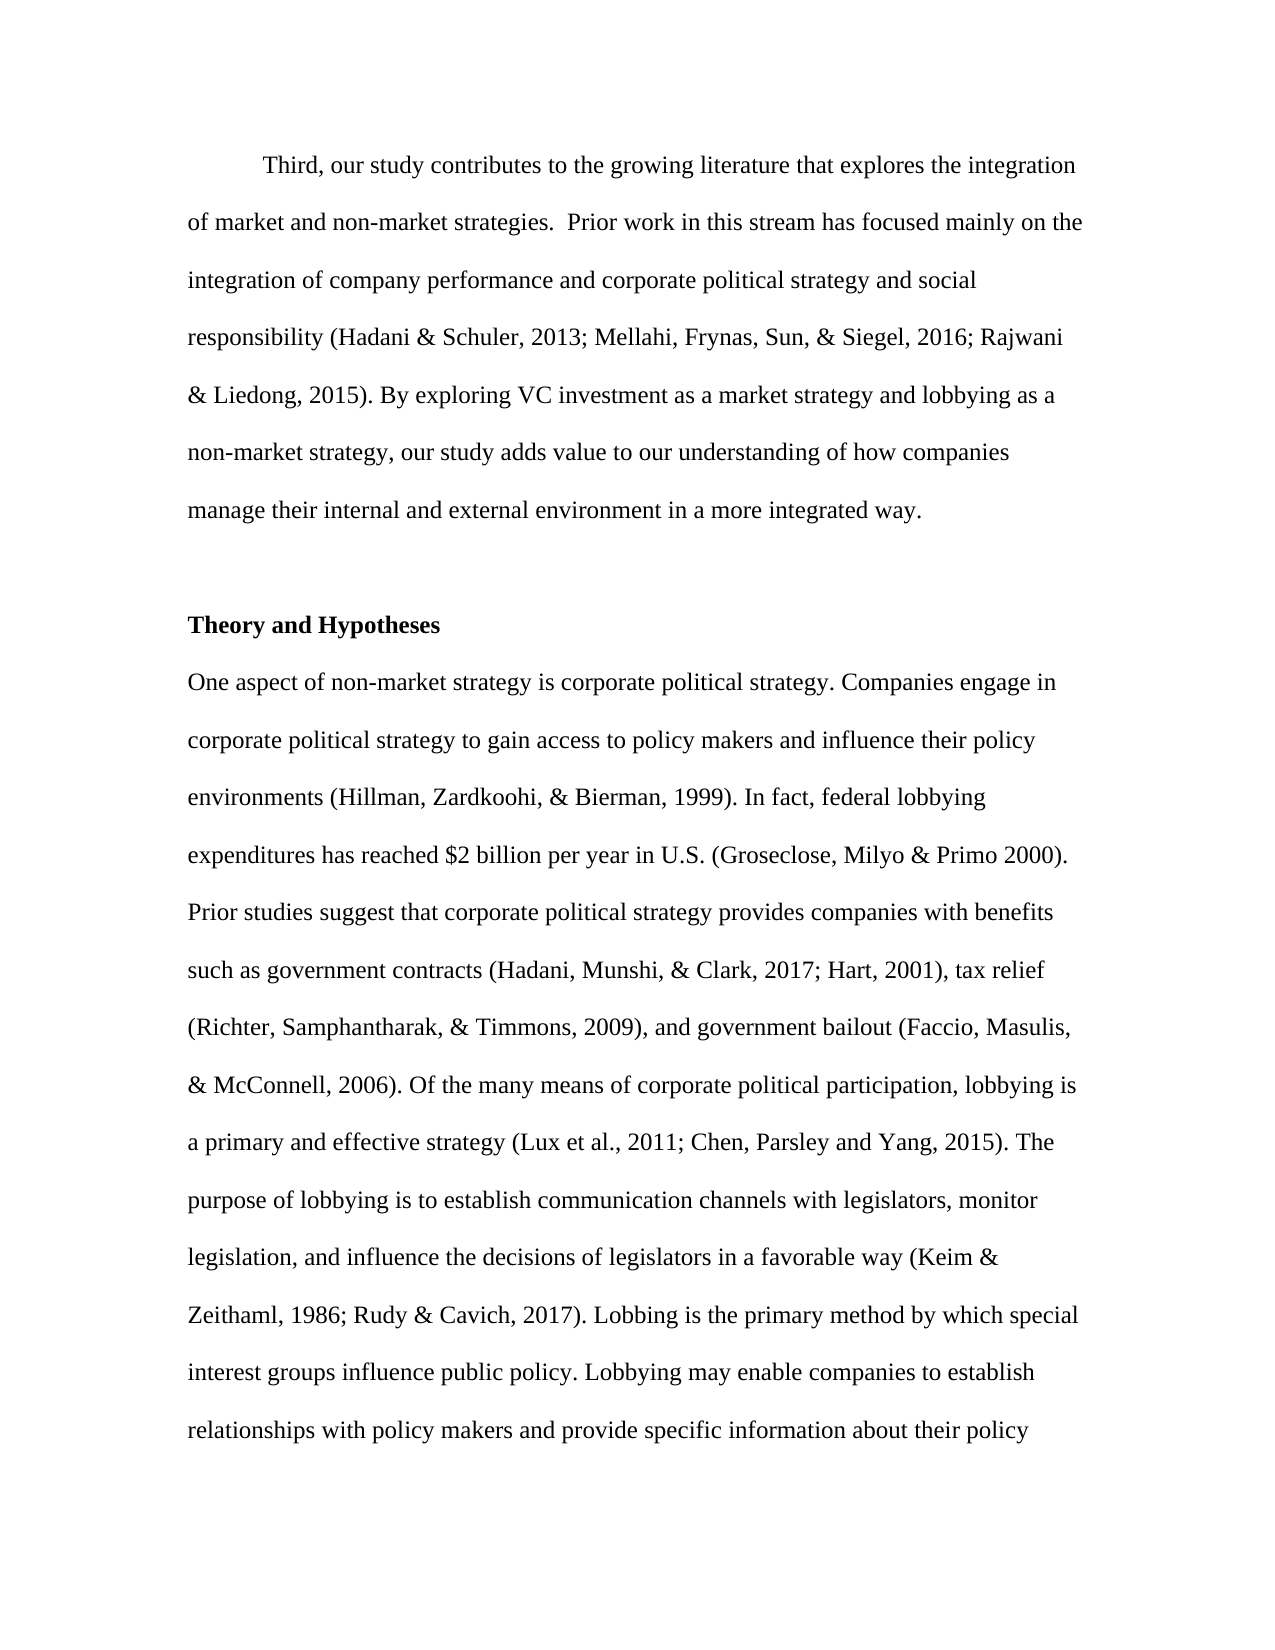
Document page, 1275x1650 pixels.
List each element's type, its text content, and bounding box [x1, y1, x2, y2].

text Third, our study contributes to the growing literature that explores the integration of market and non-market strategies. Prior work in this stream has focused mainly on the integration of company performance and corporate political strategy and social responsibility (Hadani & Schuler, 2013; Mellahi, Frynas, Sun, & Siegel, 2016; Rajwani & Liedong, 2015). By exploring VC investment as a market strategy and lobbying as a non-market strategy, our study adds value to our understanding of how companies manage their internal and external environment in a more integrated way. [187, 150, 1087, 524]
text Theory and Hypotheses [187, 610, 1087, 639]
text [187, 667, 1087, 1444]
